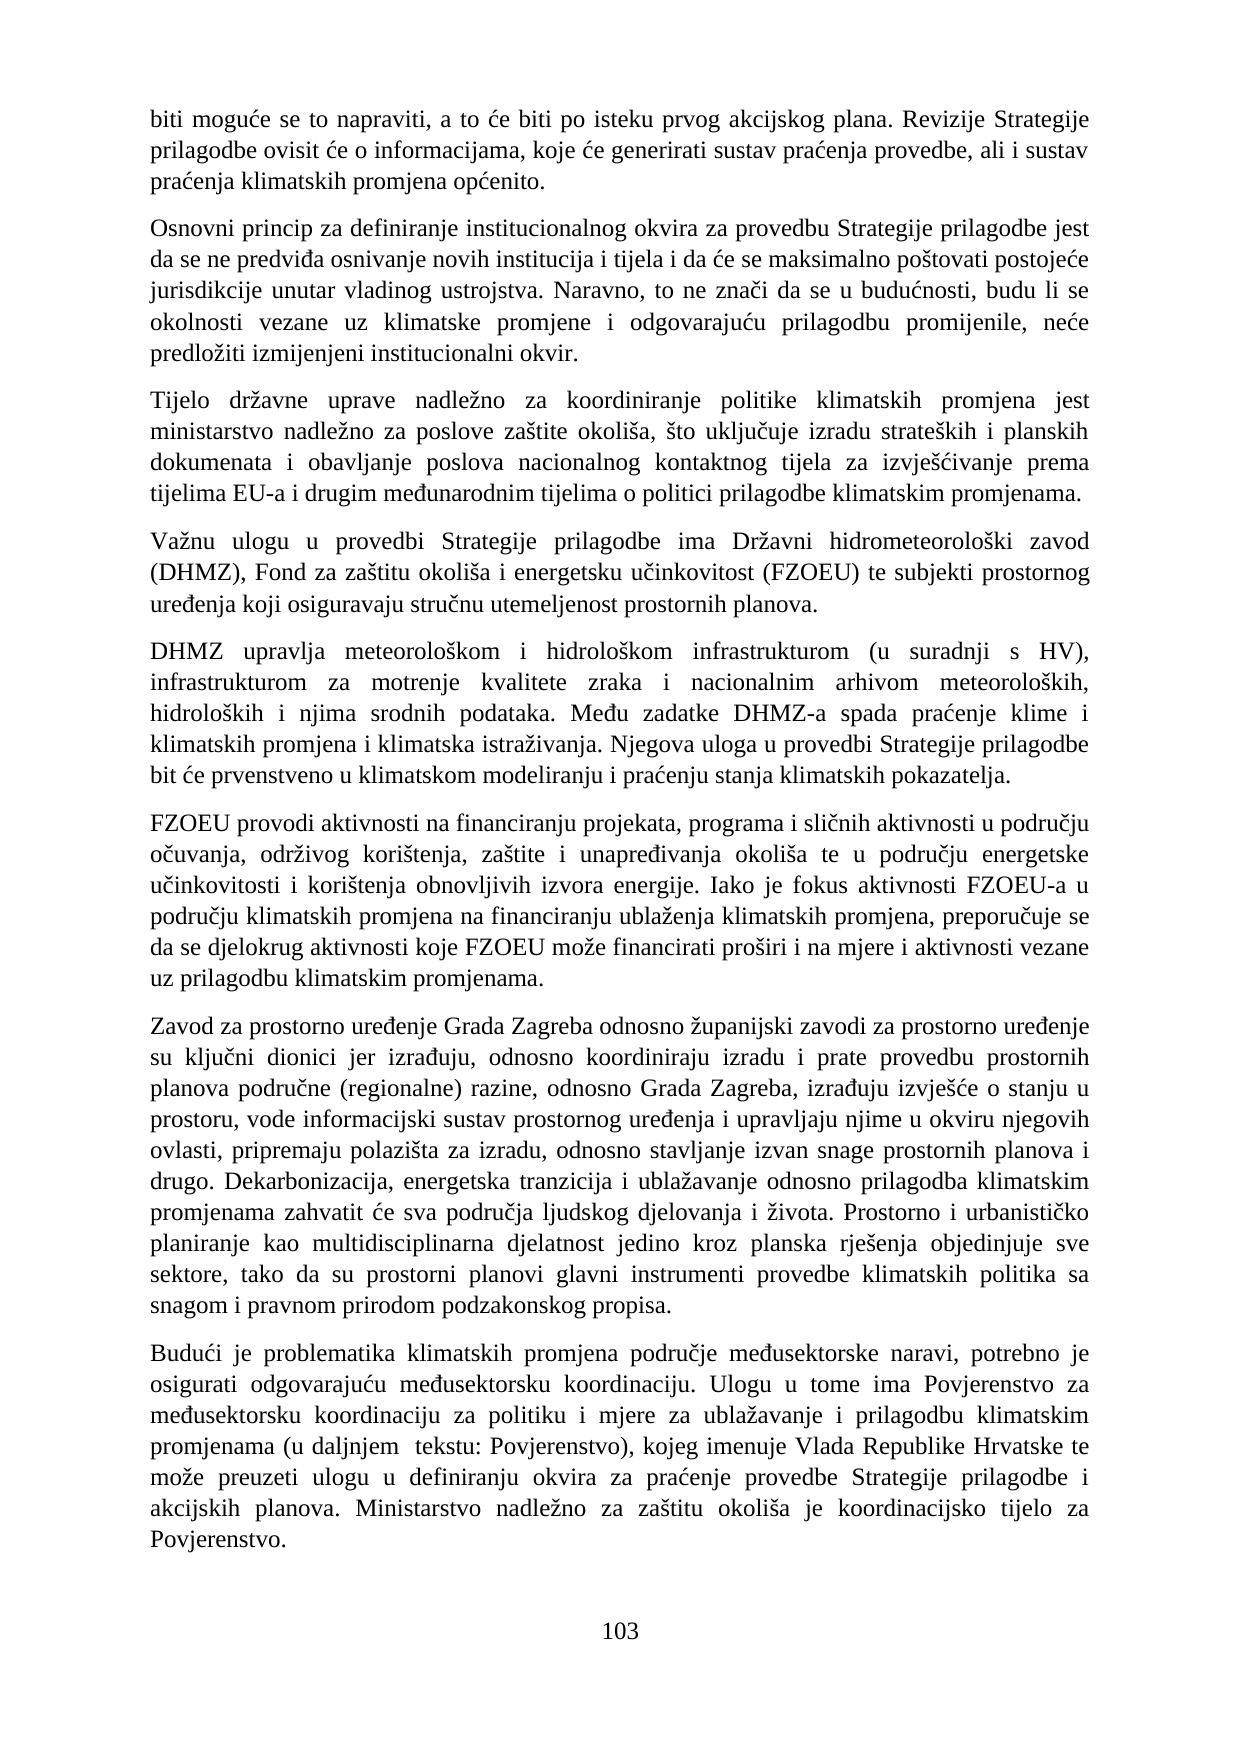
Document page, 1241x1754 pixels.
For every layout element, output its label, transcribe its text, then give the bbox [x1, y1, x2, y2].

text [150, 104, 1090, 194]
text Zavod za prostorno uređenje Grada Zagreba odnosno županijski zavodi za prostorno uređenje su ključni dionici jer izrađuju, odnosno koordiniraju izradu i prate provedbu prostornih planova područne (regionalne) razine, odnosno Grada Zagreba, izrađuju izvješće o stanju u prostoru, vode informacijski sustav prostornog uređenja i upravljaju njime u okviru njegovih ovlasti, pripremaju polazišta za izradu, odnosno stavljanje izvan snage prostornih planova i drugo. Dekarbonizacija, energetska tranzicija i ublažavanje odnosno prilagodba klimatskim promjenama zahvatit će sva područja ljudskog djelovanja i života. Prostorno i urbanističko planiranje kao multidisciplinarna djelatnost jedino kroz planska rješenja objedinjuje sve sektore, tako da su prostorni planovi glavni instrumenti provedbe klimatskih politika sa snagom i pravnom prirodom podzakonskog propisa. [150, 1011, 1090, 1319]
text Tijelo državne uprave nadležno za koordiniranje politike klimatskih promjena jest ministarstvo nadležno za poslove zaštite okoliša, što uključuje izradu strateških i planskih dokumenata i obavljanje poslova nacionalnog kontaktnog tijela za izvješćivanje prema tijelima EU-a i drugim međunarodnim tijelima o politici prilagodbe klimatskim promjenama. [150, 385, 1090, 507]
text FZOEU provodi aktivnosti na financiranju projekata, programa i sličnih aktivnosti u području očuvanja, održivog korištenja, zaštite i unapređivanja okoliša te u području energetske učinkovitosti i korištenja obnovljivih izvora energije. Iako je fokus aktivnosti FZOEU-a u području klimatskih promjena na financiranju ublaženja klimatskih promjena, preporučuje se da se djelokrug aktivnosti koje FZOEU može financirati proširi i na mjere i aktivnosti vezane uz prilagodbu klimatskim promjenama. [150, 808, 1090, 992]
text Važnu ulogu u provedbi Strategije prilagodbe ima Državni hidrometeorološki zavod (DHMZ), Fond za zaštitu okoliša i energetsku učinkovitost (FZOEU) te subjekti prostornog uređenja koji osiguravaju stručnu utemeljenost prostornih planova. [150, 526, 1090, 617]
text Osnovni princip za definiranje institucionalnog okvira za provedbu Strategije prilagodbe jest da se ne predviđa osnivanje novih institucija i tijela i da će se maksimalno poštovati postojeće jurisdikcije unutar vladinog ustrojstva. Naravno, to ne znači da se u budućnosti, budu li se okolnosti vezane uz klimatske promjene i odgovarajuću prilagodbu promijenile, neće predložiti izmijenjeni institucionalni okvir. [150, 213, 1090, 366]
text DHMZ upravlja meteorološkom i hidrološkom infrastrukturom (u suradnji s HV), infrastrukturom za motrenje kvalitete zraka i nacionalnim arhivom meteoroloških, hidroloških i njima srodnih podataka. Među zadatke DHMZ-a spada praćenje klime i klimatskih promjena i klimatska istraživanja. Njegova uloga u provedbi Strategije prilagodbe bit će prvenstveno u klimatskom modeliranju i praćenju stanja klimatskih pokazatelja. [150, 636, 1090, 789]
text Budući je problematika klimatskih promjena područje međusektorske naravi, potrebno je osigurati odgovarajuću međusektorsku koordinaciju. Ulogu u tome ima Povjerenstvo za međusektorsku koordinaciju za politiku i mjere za ublažavanje i prilagodbu klimatskim promjenama (u daljnjem tekstu: Povjerenstvo), kojeg imenuje Vlada Republike Hrvatske te može preuzeti ulogu u definiranju okvira za praćenje provedbe Strategije prilagodbe i akcijskih planova. Ministarstvo nadležno za zaštitu okoliša je koordinacijsko tijelo za Povjerenstvo. [150, 1338, 1090, 1553]
